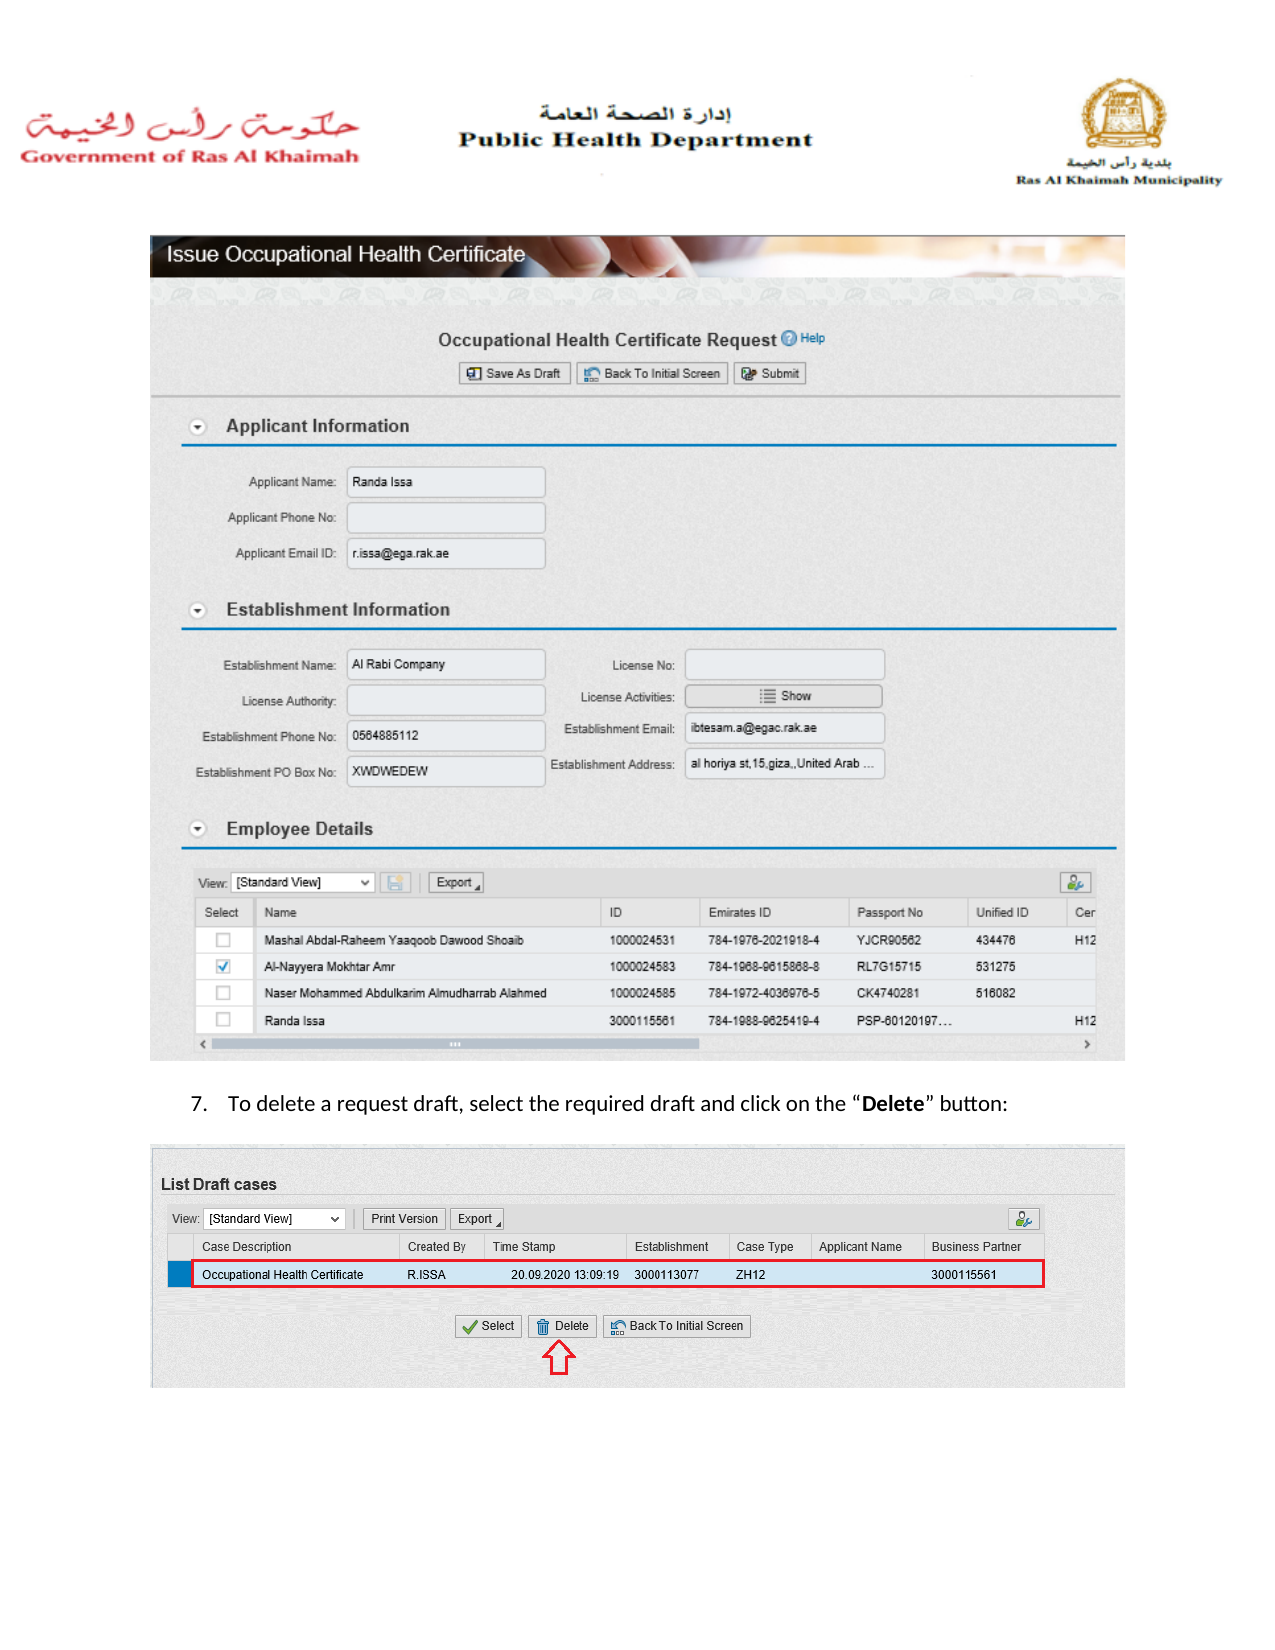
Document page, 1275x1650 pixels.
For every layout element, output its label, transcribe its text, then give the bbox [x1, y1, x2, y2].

picture [18, 75, 1231, 1061]
picture [150, 1144, 1125, 1388]
list To delete a request draft, select the required draft and click on the “Delete” button: [190, 1089, 1125, 1117]
